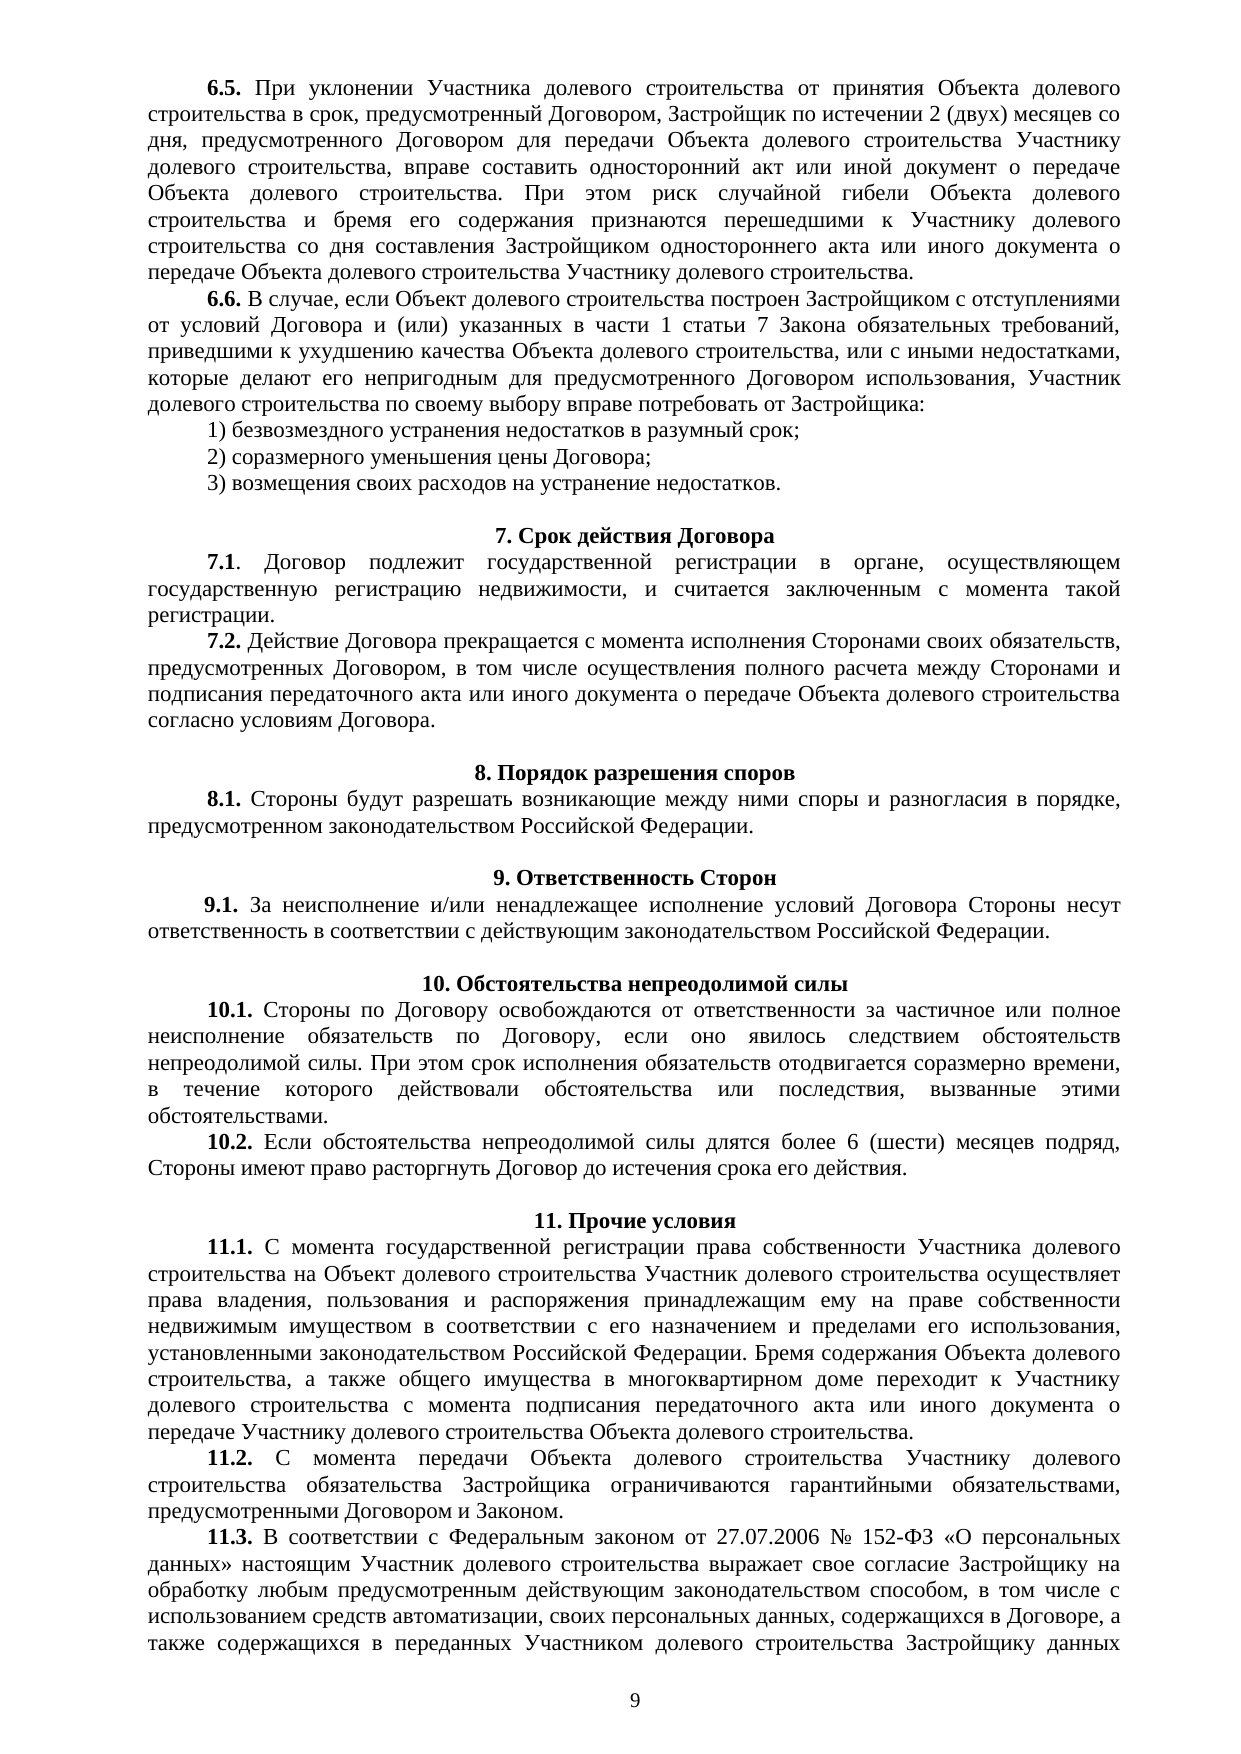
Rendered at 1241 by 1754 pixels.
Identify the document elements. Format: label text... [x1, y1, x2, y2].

text 2) соразмерного уменьшения цены Договора; [148, 443, 1122, 469]
text 8.1. Стороны будут разрешать возникающие между ними споры и разногласия в порядке, предусмотренном законодательством Российской Федерации. [148, 785, 1122, 838]
text 11.2. С момента передачи Объекта долевого строительства Участнику долевого строительства обязательства Застройщика ограничиваются гарантийными обязательствами, предусмотренными Договором и Законом. [148, 1444, 1122, 1523]
text 11.1. С момента государственной регистрации права собственности Участника долевого строительства на Объект долевого строительства Участник долевого строительства осуществляет права владения, пользования и распоряжения принадлежащим ему на праве собственности недвижимым имуществом в соответствии с его назначением и пределами его использования, установленными законодательством Российской Федерации. Бремя содержания Объекта долевого строительства, а также общего имущества в многоквартирном доме переходит к Участнику долевого строительства с момента подписания передаточного акта или иного документа о передаче Участнику долевого строительства Объекта долевого строительства. [148, 1233, 1122, 1444]
text 10. Обстоятельства непреодолимой силы [148, 970, 1122, 996]
text 7.1. Договор подлежит государственной регистрации в органе, осуществляющем государственную регистрацию недвижимости, и считается заключенным с момента такой регистрации. [148, 548, 1122, 627]
text 7.2. Действие Договора прекращается с момента исполнения Сторонами своих обязательств, предусмотренных Договором, в том числе осуществления полного расчета между Сторонами и подписания передаточного акта или иного документа о передаче Объекта долевого строительства согласно условиям Договора. [148, 627, 1122, 733]
text 3) возмещения своих расходов на устранение недостатков. [148, 469, 1122, 496]
text 9.1. За неисполнение и/или ненадлежащее исполнение условий Договора Стороны несут ответственность в соответствии с действующим законодательством Российской Федерации. [148, 891, 1122, 943]
text 10.2. Если обстоятельства непреодолимой силы длятся более 6 (шести) месяцев подряд, Стороны имеют право расторгнуть Договор до истечения срока его действия. [148, 1128, 1122, 1181]
text 10.1. Стороны по Договору освобождаются от ответственности за частичное или полное неисполнение обязательств по Договору, если оно явилось следствием обстоятельств непреодолимой силы. При этом срок исполнения обязательств отодвигается соразмерно времени, в течение которого действовали обстоятельства или последствия, вызванные этими обстоятельствами. [148, 996, 1122, 1128]
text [148, 1523, 1122, 1655]
text 6.5. При уклонении Участника долевого строительства от принятия Объекта долевого строительства в срок, предусмотренный Договором, Застройщик по истечении 2 (двух) месяцев со дня, предусмотренного Договором для передачи Объекта долевого строительства Участнику долевого строительства, вправе составить односторонний акт или иной документ о передаче Объекта долевого строительства. При этом риск случайной гибели Объекта долевого строительства и бремя его содержания признаются перешедшими к Участнику долевого строительства со дня составления Застройщиком одностороннего акта или иного документа о передаче Объекта долевого строительства Участнику долевого строительства. [148, 74, 1122, 285]
text 9. Ответственность Сторон [148, 864, 1122, 891]
text 1) безвозмездного устранения недостатков в разумный срок; [148, 416, 1122, 443]
text 8. Порядок разрешения споров [148, 759, 1122, 785]
text 7. Срок действия Договора [148, 522, 1122, 548]
text 6.6. В случае, если Объект долевого строительства построен Застройщиком с отступлениями от условий Договора и (или) указанных в части 1 статьи 7 Закона обязательных требований, приведшими к ухудшению качества Объекта долевого строительства, или с иными недостатками, которые делают его непригодным для предусмотренного Договором использования, Участник долевого строительства по своему выбору вправе потребовать от Застройщика: [148, 285, 1122, 416]
text 11. Прочие условия [148, 1207, 1122, 1233]
